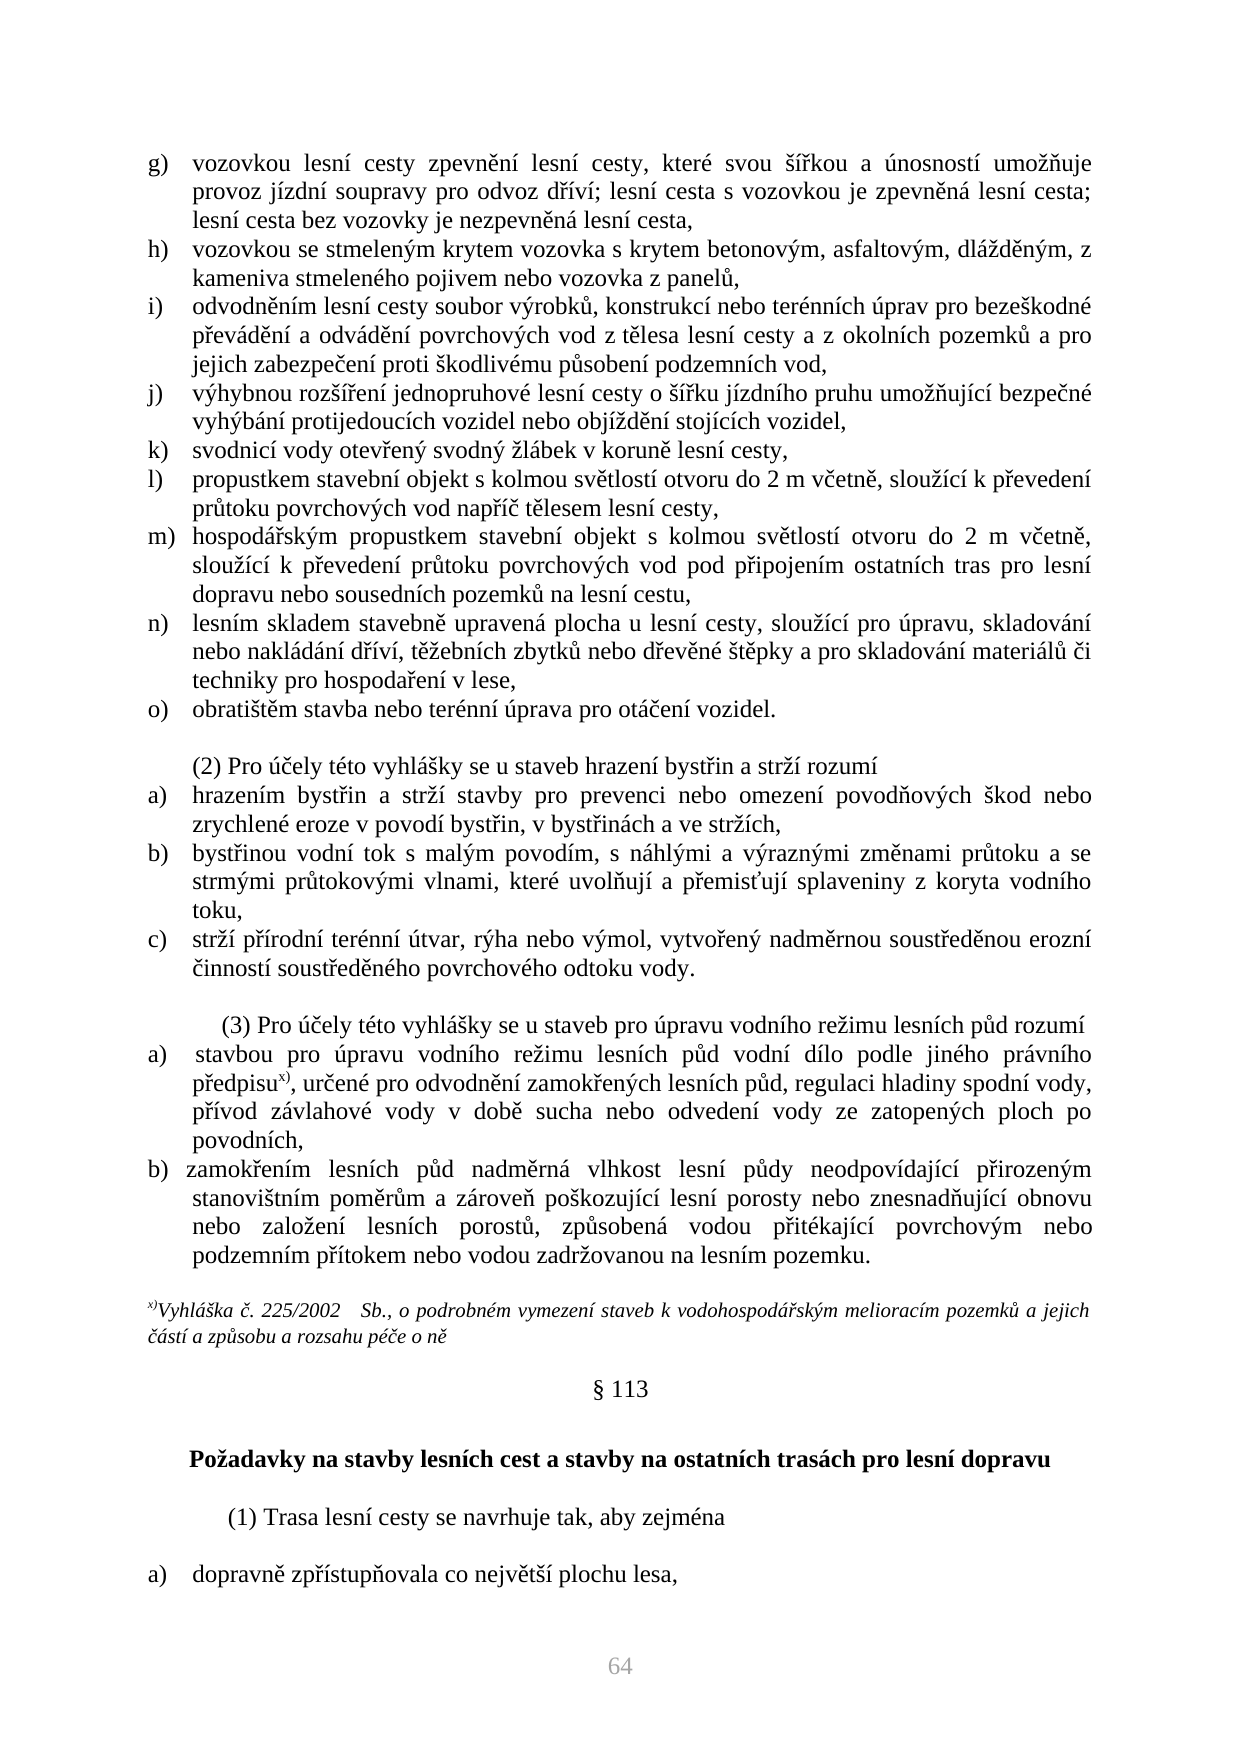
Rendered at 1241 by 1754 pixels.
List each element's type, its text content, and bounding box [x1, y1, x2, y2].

text § 113 [148, 1374, 1093, 1403]
text Požadavky na stavby lesních cest a stavby na ostatních trasách pro lesní dopravu [148, 1444, 1093, 1473]
text j) výhybnou rozšíření jednopruhové lesní cesty o šířku jízdního pruhu umožňující bezpečné vyhýbání protijedoucích vozidel nebo objíždění stojících vozidel, [148, 378, 1093, 435]
text (3) Pro účely této vyhlášky se u staveb pro úpravu vodního režimu lesních půd rozumí [192, 1010, 1093, 1039]
text k) svodnicí vody otevřený svodný žlábek v koruně lesní cesty, [148, 435, 1093, 464]
text a) stavbou pro úpravu vodního režimu lesních půd vodní dílo podle jiného právního předpisux), určené pro odvodnění zamokřených lesních půd, regulaci hladiny spodní vody, přívod závlahové vody v době sucha nebo odvedení vody ze zatopených ploch po povodních, [148, 1039, 1093, 1154]
text l) propustkem stavební objekt s kolmou světlostí otvoru do 2 m včetně, sloužící k převedení průtoku povrchových vod napříč tělesem lesní cesty, [148, 464, 1093, 521]
text i) odvodněním lesní cesty soubor výrobků, konstrukcí nebo terénních úprav pro bezeškodné převádění a odvádění povrchových vod z tělesa lesní cesty a z okolních pozemků a pro jejich zabezpečení proti škodlivému působení podzemních vod, [148, 291, 1093, 378]
text b) bystřinou vodní tok s malým povodím, s náhlými a výraznými změnami průtoku a se strmými průtokovými vlnami, které uvolňují a přemisťují splaveniny z koryta vodního toku, [148, 838, 1093, 924]
text o) obratištěm stavba nebo terénní úprava pro otáčení vozidel. [148, 694, 1093, 723]
text b) zamokřením lesních půd nadměrná vlhkost lesní půdy neodpovídající přirozeným stanovištním poměrům a zároveň poškozující lesní porosty nebo znesnadňující obnovu nebo založení lesních porostů, způsobená vodou přitékající povrchovým nebo podzemním přítokem nebo vodou zadržovanou na lesním pozemku. [148, 1154, 1093, 1269]
text c) strží přírodní terénní útvar, rýha nebo výmol, vytvořený nadměrnou soustředěnou erozní činností soustředěného povrchového odtoku vody. [148, 924, 1093, 981]
text (2) Pro účely této vyhlášky se u staveb hrazení bystřin a strží rozumí [148, 751, 1093, 780]
text (1) Trasa lesní cesty se navrhuje tak, aby zejména [148, 1502, 1093, 1531]
text a) dopravně zpřístupňovala co největší plochu lesa, [148, 1559, 1093, 1588]
text h) vozovkou se stmeleným krytem vozovka s krytem betonovým, asfaltovým, dlážděným, z kameniva stmeleného pojivem nebo vozovka z panelů, [148, 234, 1093, 291]
text g) vozovkou lesní cesty zpevnění lesní cesty, které svou šířkou a únosností umožňuje provoz jízdní soupravy pro odvoz dříví; lesní cesta s vozovkou je zpevněná lesní cesta; lesní cesta bez vozovky je nezpevněná lesní cesta, [148, 148, 1093, 234]
text x)Vyhláška č. 225/2002 Sb., o podrobném vymezení staveb k vodohospodářským melioracím pozemků a jejich částí a způsobu a rozsahu péče o ně [148, 1298, 1093, 1348]
text n) lesním skladem stavebně upravená plocha u lesní cesty, sloužící pro úpravu, skladování nebo nakládání dříví, těžebních zbytků nebo dřevěné štěpky a pro skladování materiálů či techniky pro hospodaření v lese, [148, 608, 1093, 694]
text a) hrazením bystřin a strží stavby pro prevenci nebo omezení povodňových škod nebo zrychlené eroze v povodí bystřin, v bystřinách a ve stržích, [148, 780, 1093, 838]
text m) hospodářským propustkem stavební objekt s kolmou světlostí otvoru do 2 m včetně, sloužící k převedení průtoku povrchových vod pod připojením ostatních tras pro lesní dopravu nebo sousedních pozemků na lesní cestu, [148, 521, 1093, 608]
